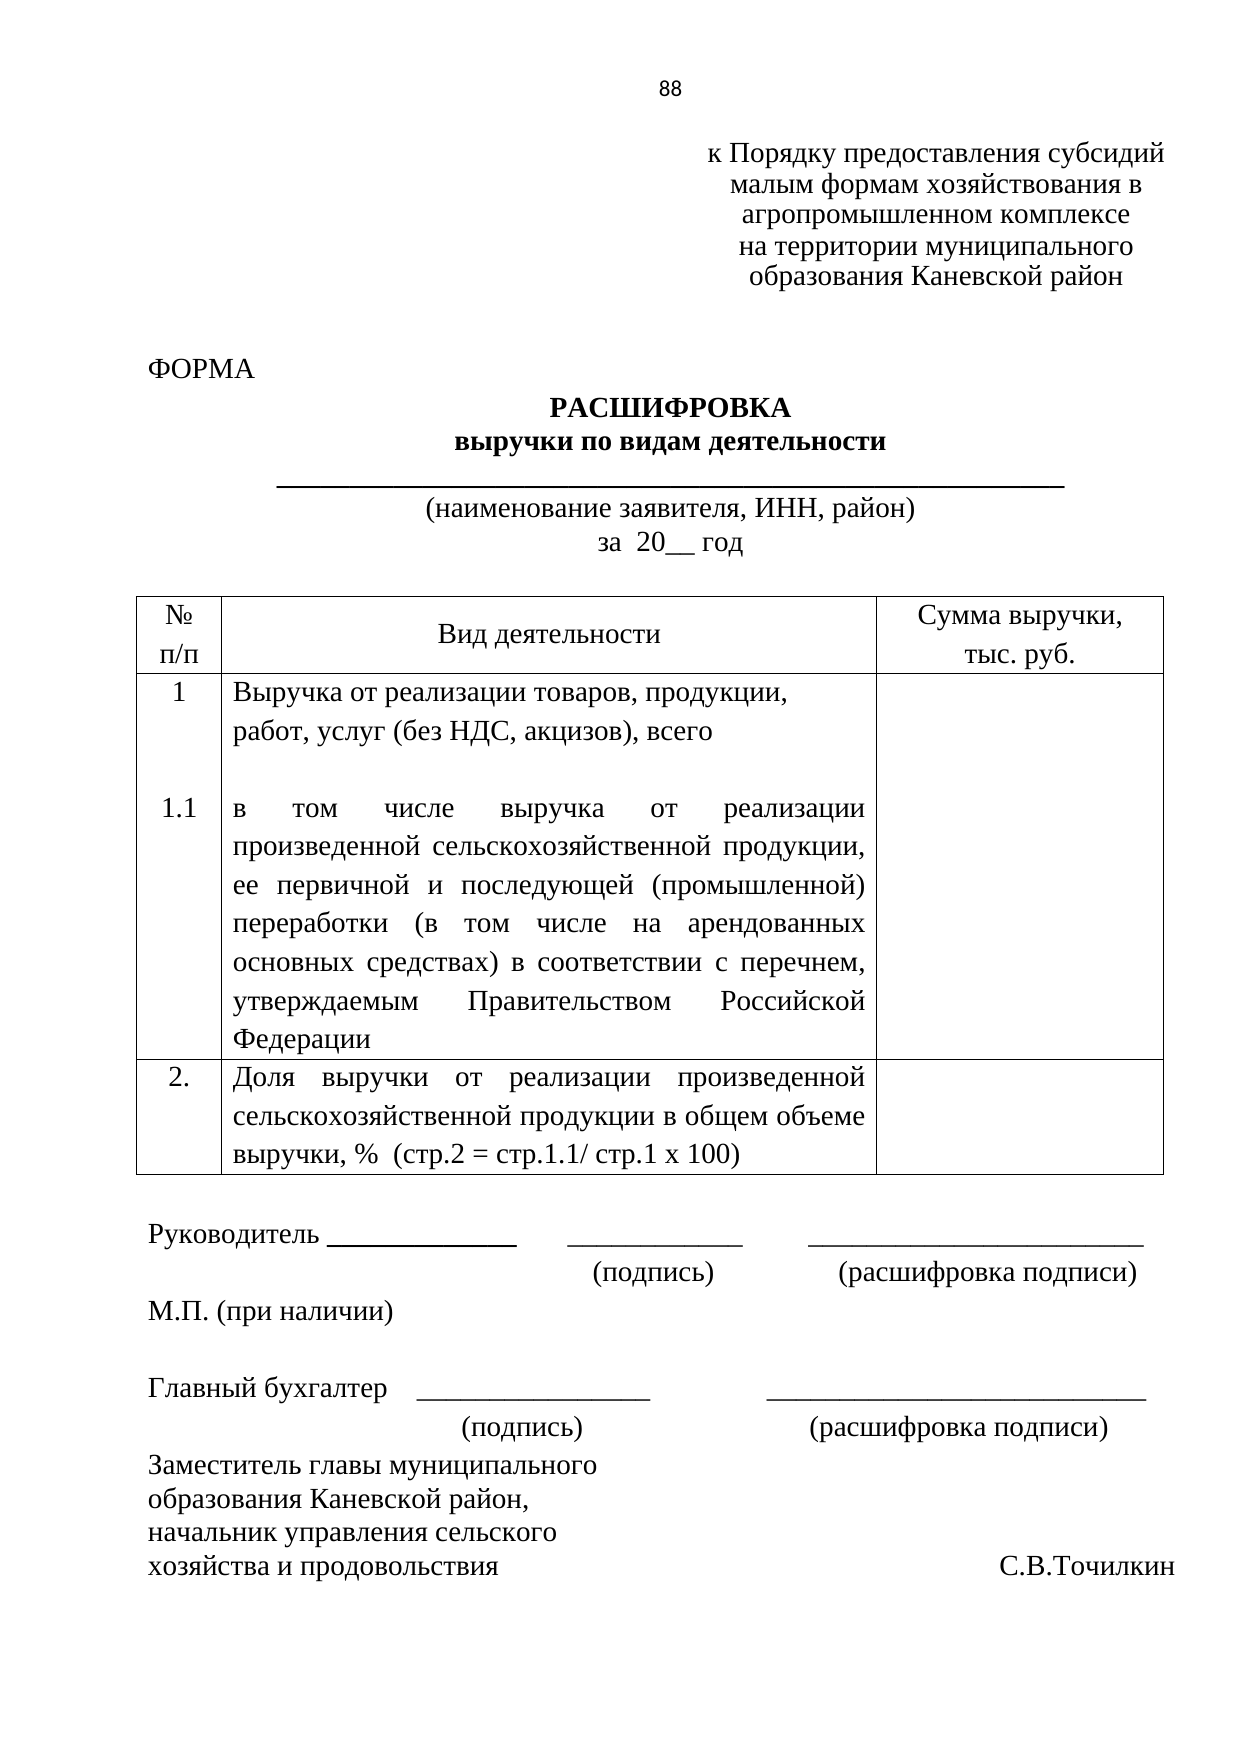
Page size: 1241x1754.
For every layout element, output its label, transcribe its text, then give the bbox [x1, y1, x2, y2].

text хозяйства и продовольствия С.В.Точилкин [148, 1548, 1193, 1581]
title РАСШИФРОВКА [148, 390, 1193, 423]
text образования Каневской район, [148, 1481, 1193, 1514]
title (наименование заявителя, ИНН, район) [148, 491, 1193, 524]
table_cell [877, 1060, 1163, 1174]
text Главный бухгалтер ________________ __________________________ [148, 1370, 1193, 1404]
text Заместитель главы муниципального [148, 1447, 1193, 1481]
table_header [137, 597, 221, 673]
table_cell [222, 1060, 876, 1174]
title выручки по видам деятельности [148, 423, 1193, 457]
text (подпись) (расшифровка подписи) [148, 1409, 1193, 1442]
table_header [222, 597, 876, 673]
text к Порядку предоставления субсидий малым формам хозяйствования в агропромышленном комплексе на территории муниципального образования Каневской район [679, 137, 1193, 292]
text ФОРМА [148, 351, 1193, 385]
title ______________________________________________________ [148, 457, 1193, 491]
text начальник управления сельского [148, 1514, 1193, 1548]
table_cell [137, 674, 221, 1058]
title за 20__ год [148, 524, 1193, 558]
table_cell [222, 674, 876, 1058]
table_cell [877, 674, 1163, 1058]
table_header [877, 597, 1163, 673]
text (подпись) (расшифровка подписи) [148, 1254, 1220, 1288]
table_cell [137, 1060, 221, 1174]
text Руководитель _____________ ____________ _______________________ [148, 1216, 1220, 1249]
text М.П. (при наличии) [148, 1293, 1220, 1327]
